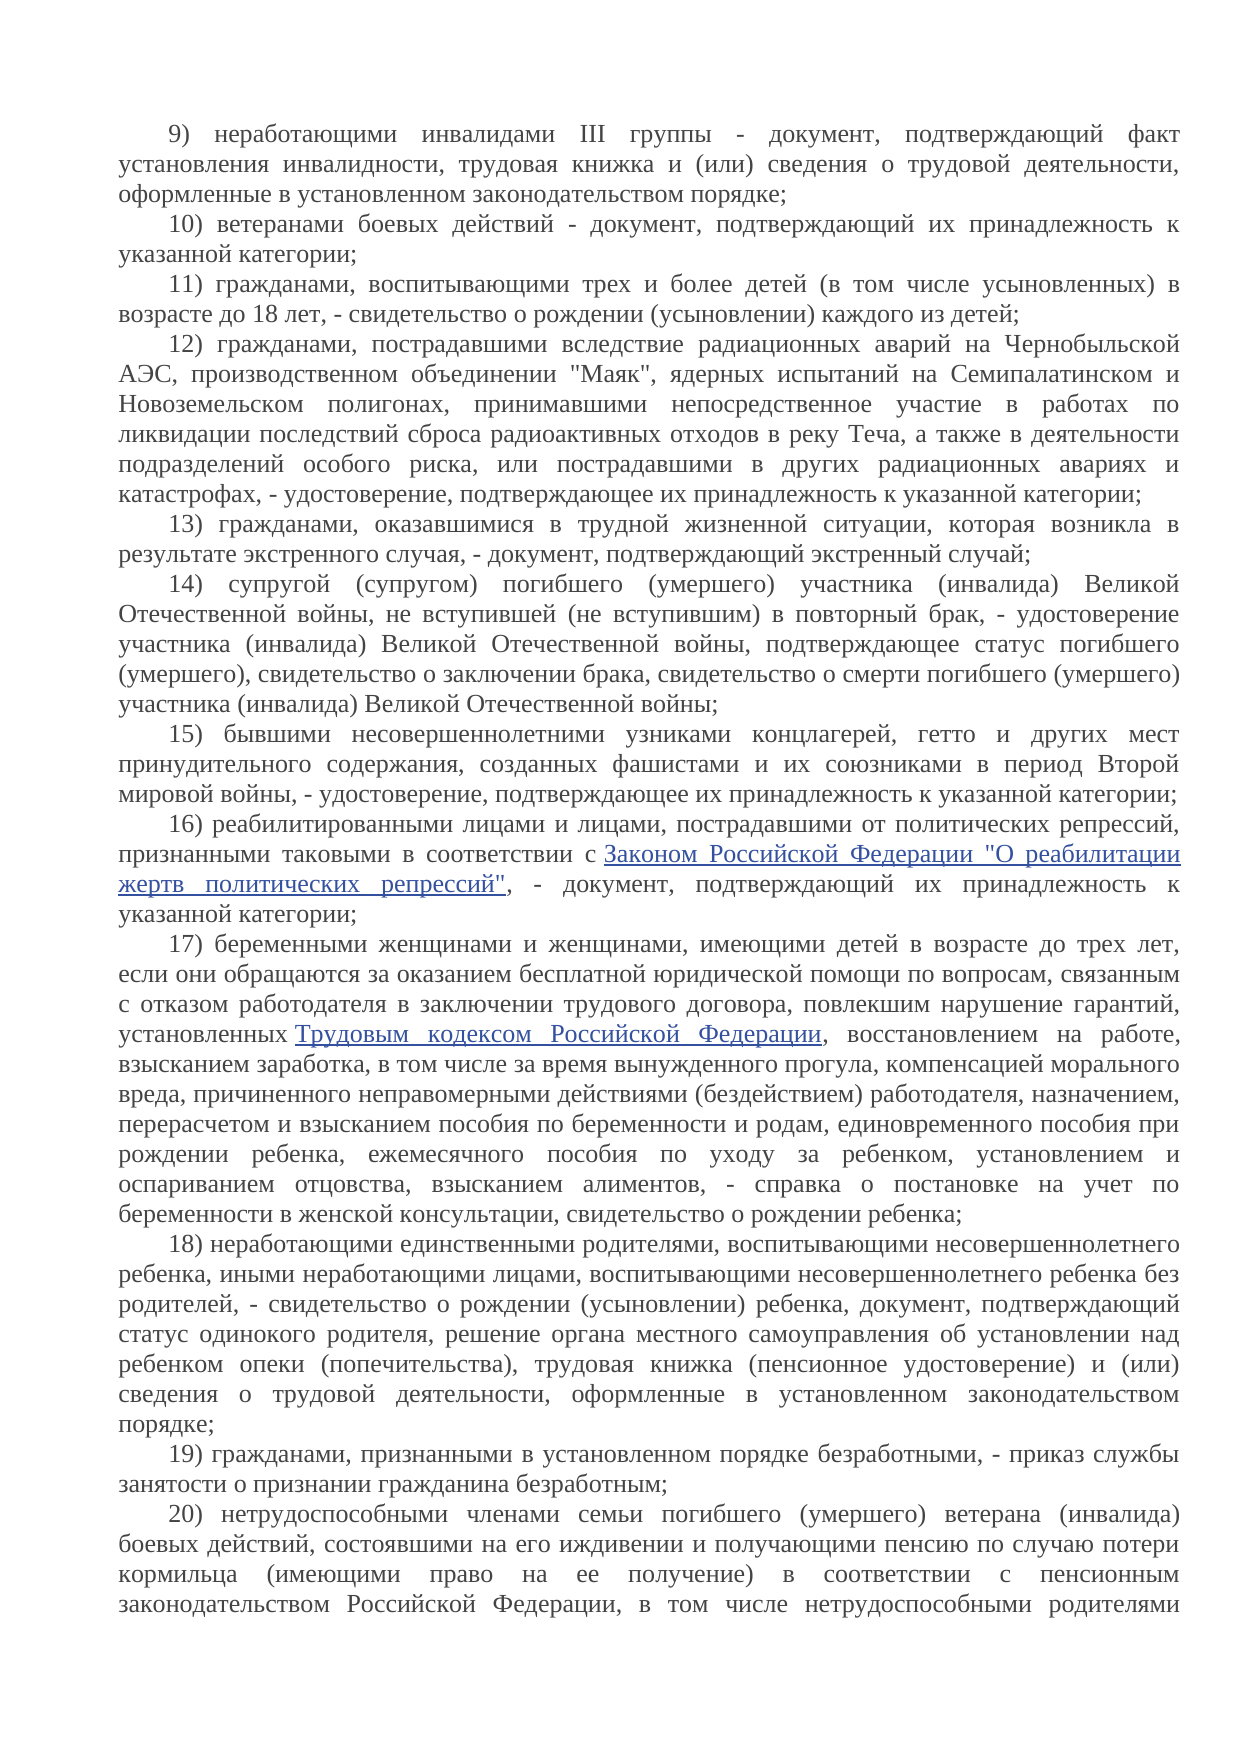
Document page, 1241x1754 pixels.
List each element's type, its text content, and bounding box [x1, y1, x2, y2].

text 17) беременными женщинами и женщинами, имеющими детей в возрасте до трех лет, если они обращаются за оказанием бесплатной юридической помощи по вопросам, связанным с отказом работодателя в заключении трудового договора, повлекшим нарушение гарантий, установленных Трудовым кодексом Российской Федерации, восстановлением на работе, взысканием заработка, в том числе за время вынужденного прогула, компенсацией морального вреда, причиненного неправомерными действиями (бездействием) работодателя, назначением, перерасчетом и взысканием пособия по беременности и родам, единовременного пособия при рождении ребенка, ежемесячного пособия по уходу за ребенком, установлением и оспариванием отцовства, взысканием алиментов, - справка о постановке на учет по беременности в женской консультации, свидетельство о рождении ребенка; [118, 928, 1181, 1228]
text 14) супругой (супругом) погибшего (умершего) участника (инвалида) Великой Отечественной войны, не вступившей (не вступившим) в повторный брак, - удостоверение участника (инвалида) Великой Отечественной войны, подтверждающее статус погибшего (умершего), свидетельство о заключении брака, свидетельство о смерти погибшего (умершего) участника (инвалида) Великой Отечественной войны; [118, 568, 1181, 718]
text 13) гражданами, оказавшимися в трудной жизненной ситуации, которая возникла в результате экстренного случая, - документ, подтверждающий экстренный случай; [118, 508, 1181, 568]
text 11) гражданами, воспитывающими трех и более детей (в том числе усыновленных) в возрасте до 18 лет, - свидетельство о рождении (усыновлении) каждого из детей; [118, 268, 1181, 328]
text 19) гражданами, признанными в установленном порядке безработными, - приказ службы занятости о признании гражданина безработным; [118, 1438, 1181, 1498]
text 15) бывшими несовершеннолетними узниками концлагерей, гетто и других мест принудительного содержания, созданных фашистами и их союзниками в период Второй мировой войны, - удостоверение, подтверждающее их принадлежность к указанной категории; [118, 718, 1181, 808]
text 10) ветеранами боевых действий - документ, подтверждающий их принадлежность к указанной категории; [118, 208, 1181, 268]
text 18) неработающими единственными родителями, воспитывающими несовершеннолетнего ребенка, иными неработающими лицами, воспитывающими несовершеннолетнего ребенка без родителей, - свидетельство о рождении (усыновлении) ребенка, документ, подтверждающий статус одинокого родителя, решение органа местного самоуправления об установлении над ребенком опеки (попечительства), трудовая книжка (пенсионное удостоверение) и (или) сведения о трудовой деятельности, оформленные в установленном законодательством порядке; [118, 1228, 1181, 1438]
text 12) гражданами, пострадавшими вследствие радиационных аварий на Чернобыльской АЭС, производственном объединении "Маяк", ядерных испытаний на Семипалатинском и Новоземельском полигонах, принимавшими непосредственное участие в работах по ликвидации последствий сброса радиоактивных отходов в реку Теча, а также в деятельности подразделений особого риска, или пострадавшими в других радиационных авариях и катастрофах, - удостоверение, подтверждающее их принадлежность к указанной категории; [118, 328, 1181, 508]
text 16) реабилитированными лицами и лицами, пострадавшими от политических репрессий, признанными таковыми в соответствии с Законом Российской Федерации "О реабилитации жертв политических репрессий", - документ, подтверждающий их принадлежность к указанной категории; [118, 808, 1181, 928]
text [118, 1498, 1181, 1618]
text 9) неработающими инвалидами III группы - документ, подтверждающий факт установления инвалидности, трудовая книжка и (или) сведения о трудовой деятельности, оформленные в установленном законодательством порядке; [118, 118, 1181, 208]
